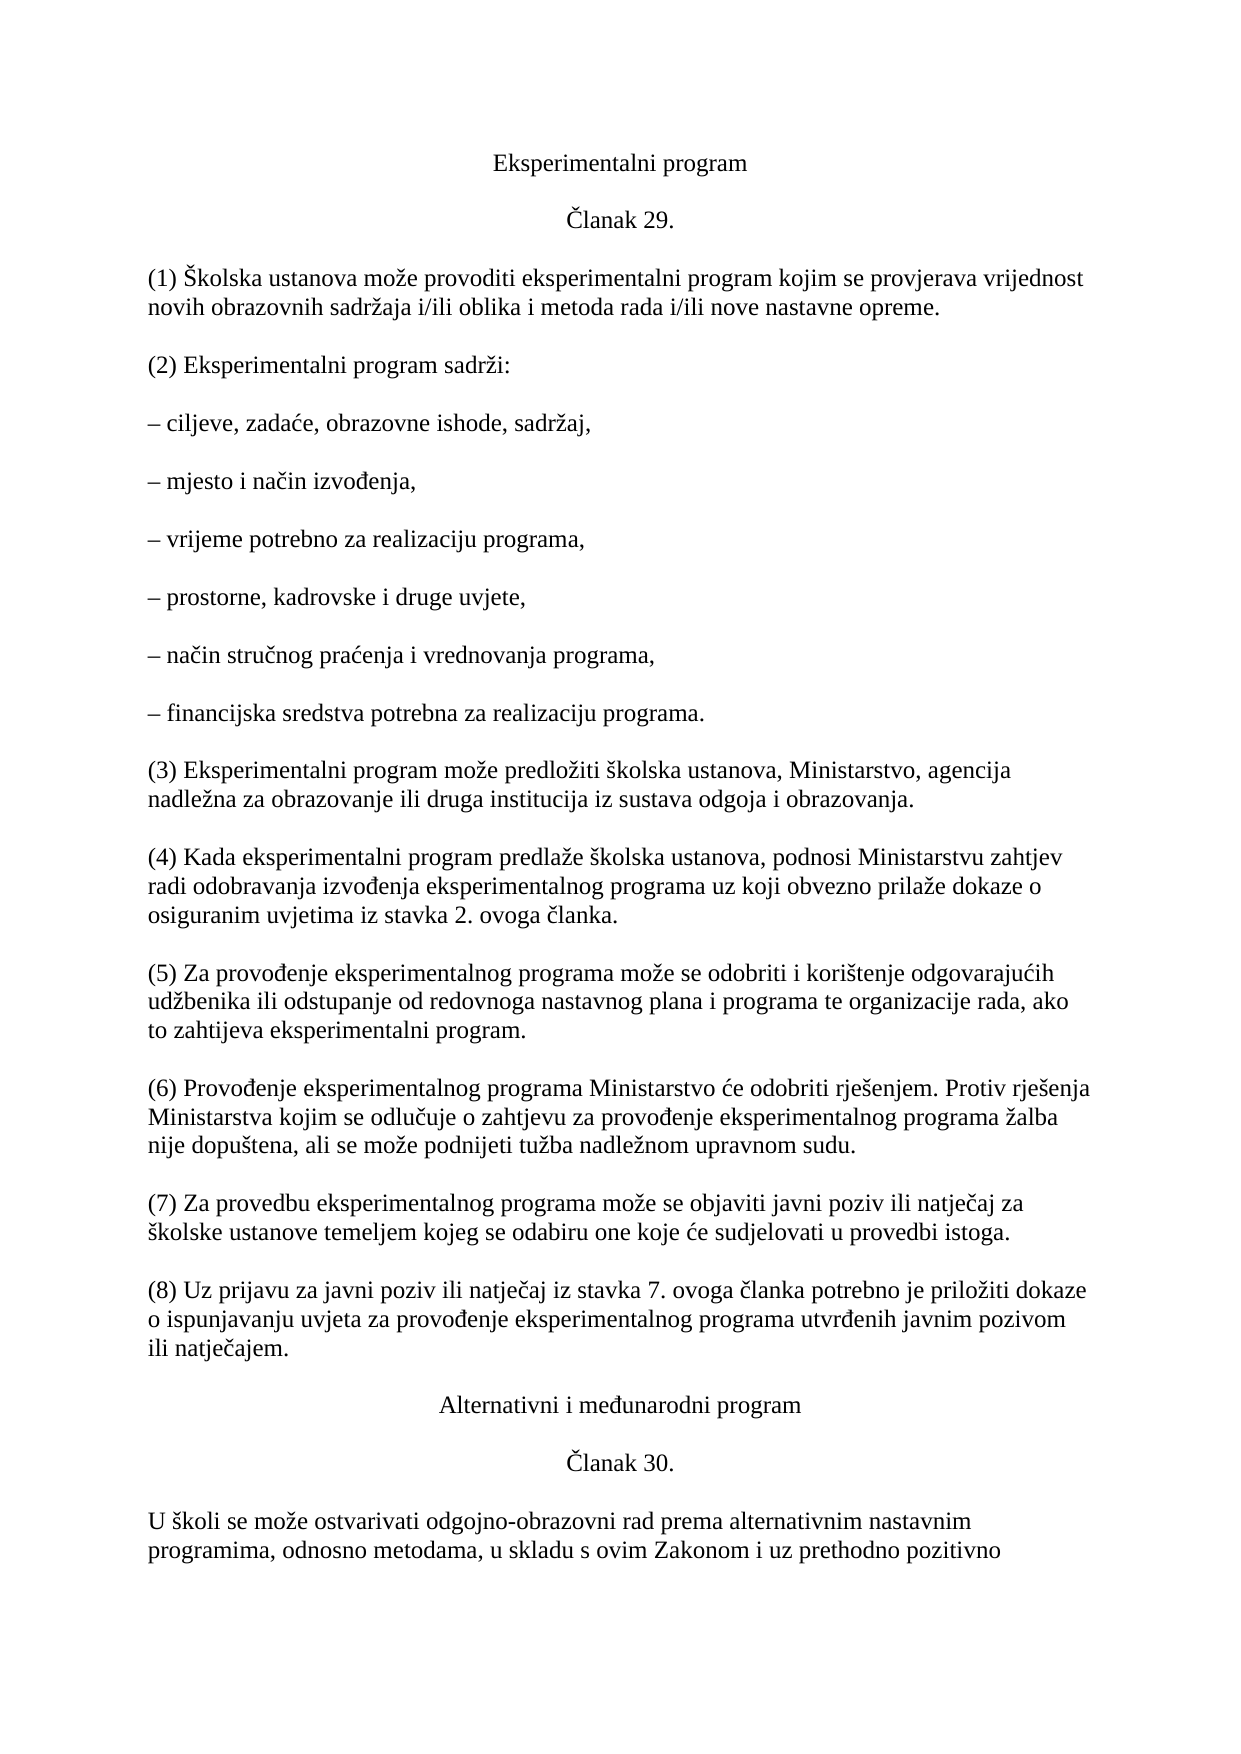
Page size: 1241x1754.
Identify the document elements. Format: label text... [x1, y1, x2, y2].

text (4) Kada eksperimentalni program predlaže školska ustanova, podnosi Ministarstvu zahtjev radi odobravanja izvođenja eksperimentalnog programa uz koji obvezno prilaže dokaze o osiguranim uvjetima iz stavka 2. ovoga članka. [148, 842, 1093, 928]
text – vrijeme potrebno za realizaciju programa, [148, 524, 1093, 553]
text Članak 30. [148, 1448, 1093, 1477]
text Eksperimentalni program [148, 148, 1093, 176]
text (8) Uz prijavu za javni poziv ili natječaj iz stavka 7. ovoga članka potrebno je priložiti dokaze o ispunjavanju uvjeta za provođenje eksperimentalnog programa utvrđenih javnim pozivom ili natječajem. [148, 1275, 1093, 1361]
text Članak 29. [148, 206, 1093, 234]
text – način stručnog praćenja i vrednovanja programa, [148, 640, 1093, 668]
text Alternativni i međunarodni program [148, 1391, 1093, 1419]
text (1) Školska ustanova može provoditi eksperimentalni program kojim se provjerava vrijednost novih obrazovnih sadržaja i/ili oblika i metoda rada i/ili nove nastavne opreme. [148, 263, 1093, 321]
text – ciljeve, zadaće, obrazovne ishode, sadržaj, [148, 408, 1093, 437]
text (5) Za provođenje eksperimentalnog programa može se odobriti i korištenje odgovarajućih udžbenika ili odstupanje od redovnoga nastavnog plana i programa te organizacije rada, ako to zahtijeva eksperimentalni program. [148, 958, 1093, 1044]
text (3) Eksperimentalni program može predložiti školska ustanova, Ministarstvo, agencija nadležna za obrazovanje ili druga institucija iz sustava odgoja i obrazovanja. [148, 756, 1093, 813]
text – financijska sredstva potrebna za realizaciju programa. [148, 698, 1093, 726]
text (7) Za provedbu eksperimentalnog programa može se objaviti javni poziv ili natječaj za školske ustanove temeljem kojeg se odabiru one koje će sudjelovati u provedbi istoga. [148, 1188, 1093, 1246]
text – mjesto i način izvođenja, [148, 466, 1093, 495]
text (6) Provođenje eksperimentalnog programa Ministarstvo će odobriti rješenjem. Protiv rješenja Ministarstva kojim se odlučuje o zahtjevu za provođenje eksperimentalnog programa žalba nije dopuštena, ali se može podnijeti tužba nadležnom upravnom sudu. [148, 1073, 1093, 1159]
text (2) Eksperimentalni program sadrži: [148, 350, 1093, 379]
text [148, 1506, 1093, 1564]
text – prostorne, kadrovske i druge uvjete, [148, 582, 1093, 611]
